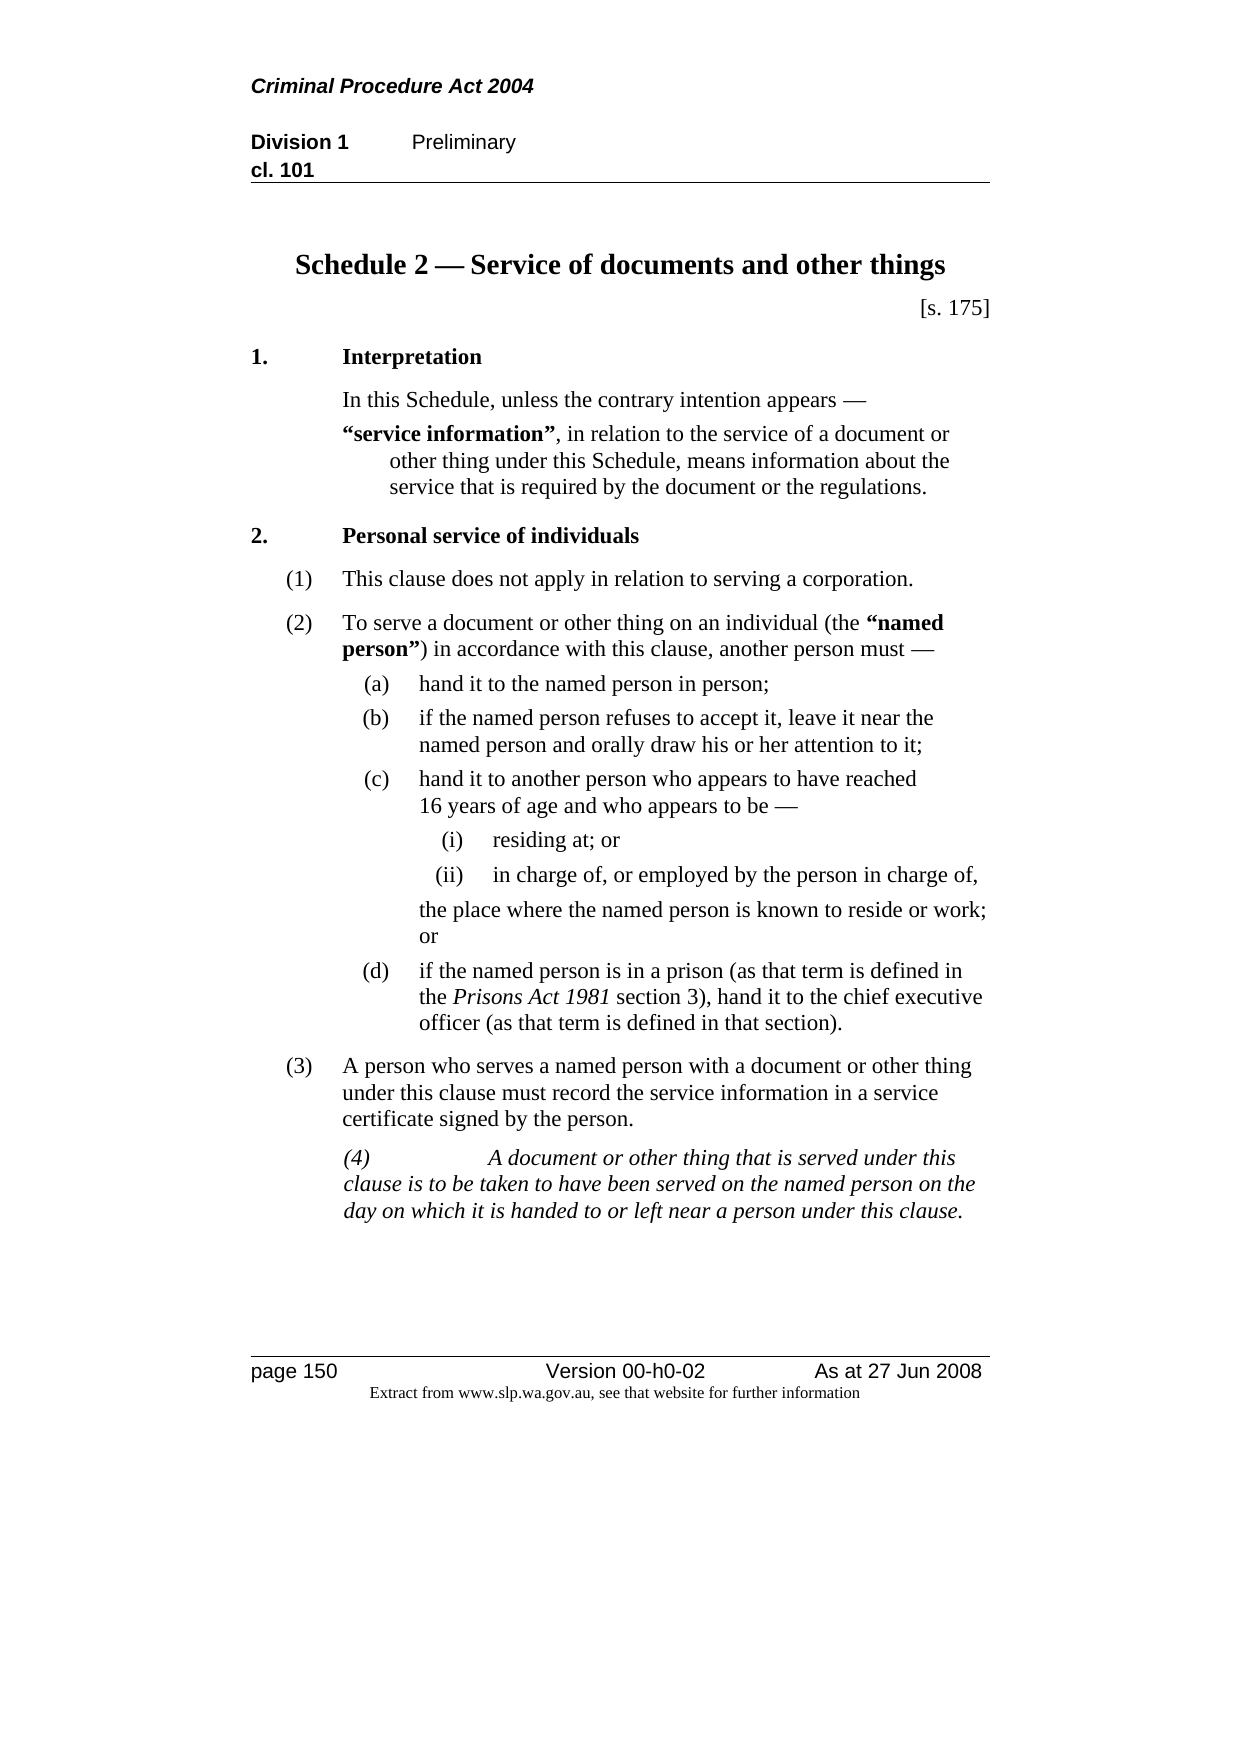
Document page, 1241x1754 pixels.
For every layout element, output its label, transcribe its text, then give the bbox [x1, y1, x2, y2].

text (i) residing at; or [251, 826, 990, 853]
text (2) To serve a document or other thing on an individual (the “named person”) in accordance with this clause, another person must — [251, 608, 990, 661]
text (3) A person who serves a named person with a document or other thing under this clause must record the service information in a service certificate signed by the person. [251, 1052, 990, 1132]
text (4) A document or other thing that is served under this clause is to be taken to have been served on the named person on the day on which it is handed to or left near a person under this clause. [251, 1144, 990, 1223]
subtitle 2. Personal service of individuals [251, 522, 990, 549]
subtitle 1. Interpretation [251, 343, 990, 369]
text (b) if the named person refuses to accept it, leave it near the named person and orally draw his or her attention to it; [251, 704, 990, 757]
text “service information”, in relation to the service of a document or other thing under this Schedule, means information about the service that is required by the document or the regulations. [251, 421, 990, 499]
text In this Schedule, unless the contrary intention appears — [251, 386, 990, 412]
text [s. 175] [251, 293, 990, 320]
text (ii) in charge of, or employed by the person in charge of, [251, 861, 990, 887]
text (d) if the named person is in a prison (as that term is defined in the Prisons Act 1981 section 3), hand it to the chief executive officer (as that term is defined in that section). [251, 957, 990, 1036]
text (a) hand it to the named person in person; [251, 669, 990, 696]
text (1) This clause does not apply in relation to serving a corporation. [251, 566, 990, 592]
text the place where the named person is known to reside or work; or [251, 896, 990, 948]
text (c) hand it to another person who appears to have reached 16 years of age and who appears to be — [251, 765, 990, 818]
subtitle Schedule 2 — Service of documents and other things [251, 247, 990, 281]
